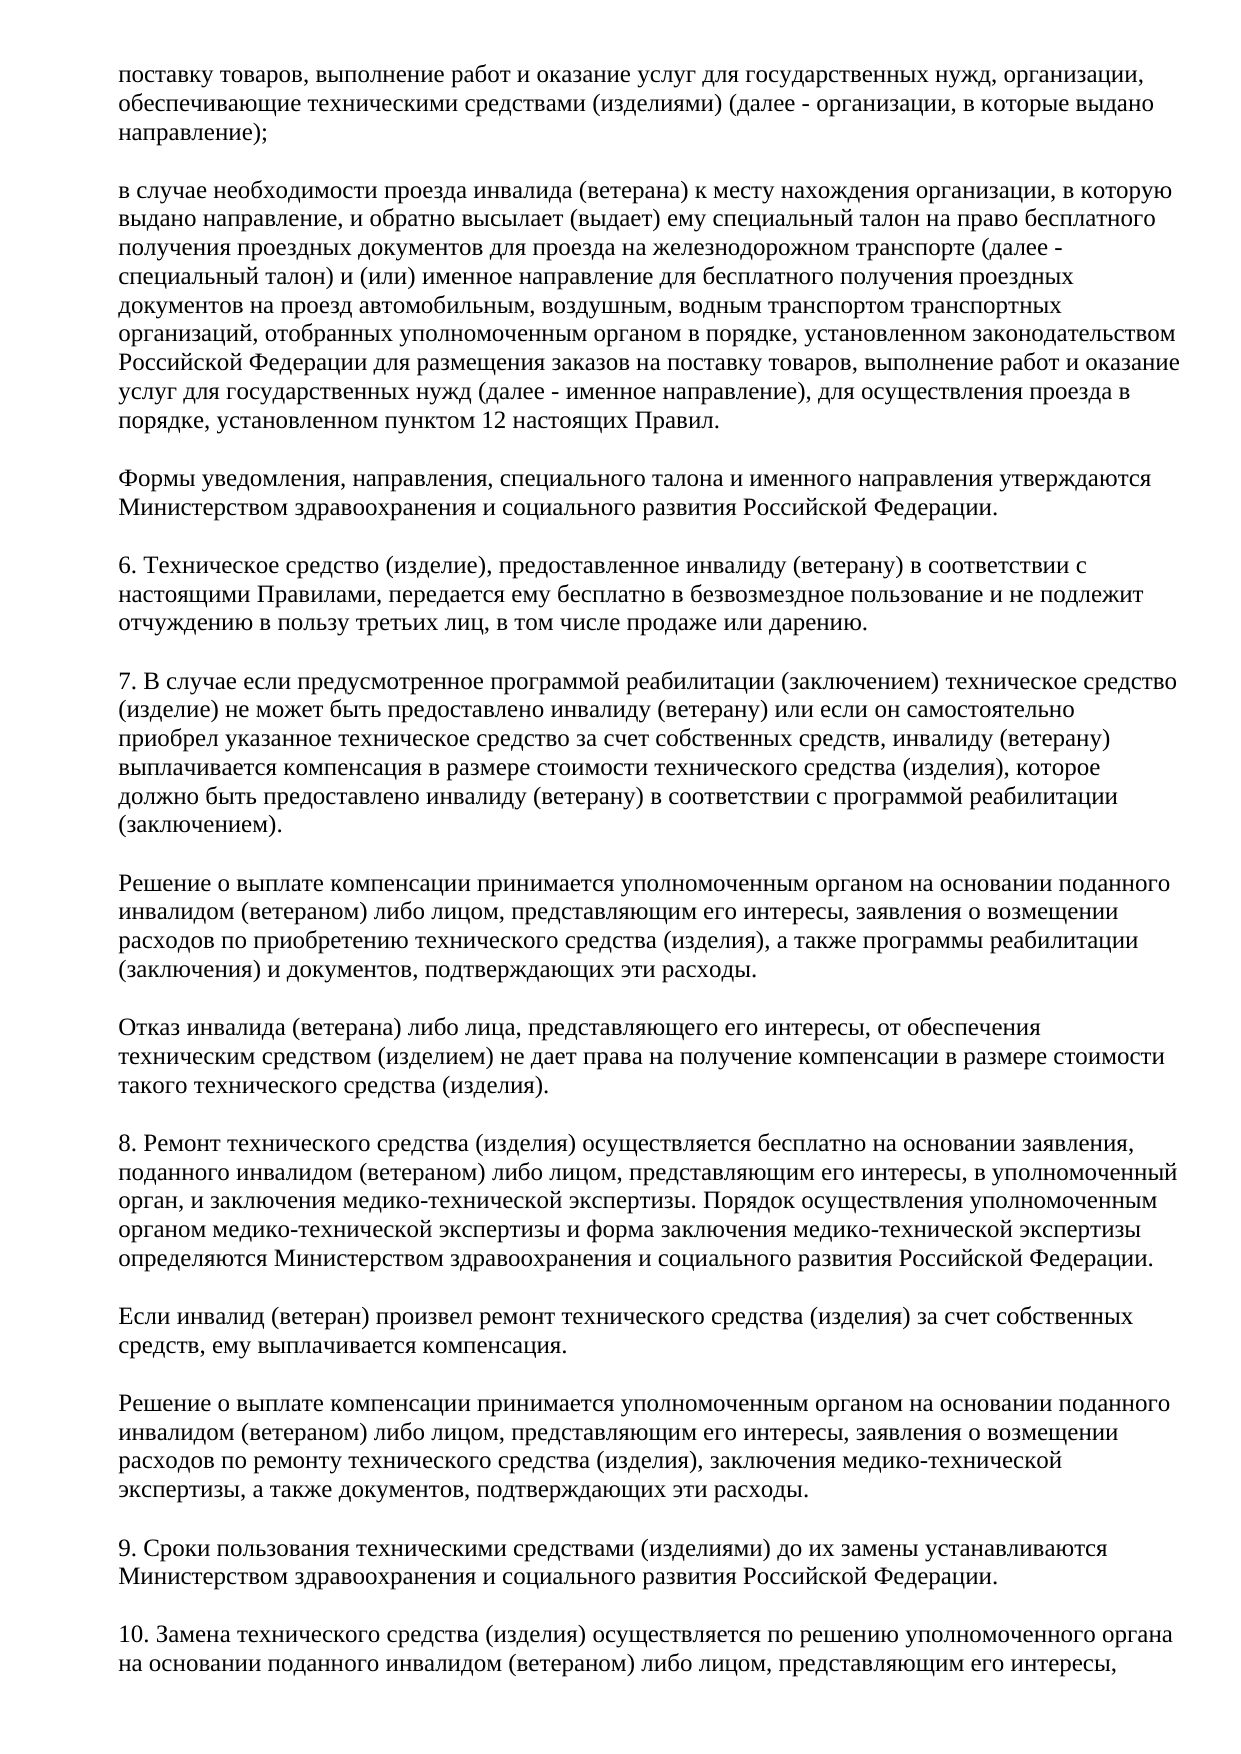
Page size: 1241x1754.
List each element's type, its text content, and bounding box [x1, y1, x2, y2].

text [118, 59, 1181, 145]
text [118, 1619, 1181, 1677]
text Отказ инвалида (ветерана) либо лица, представляющего его интересы, от обеспечения техническим средством (изделием) не дает права на получение компенсации в размере стоимости такого технического средства (изделия). [118, 1012, 1181, 1098]
text Если инвалид (ветеран) произвел ремонт технического средства (изделия) за счет собственных средств, ему выплачивается компенсация. [118, 1301, 1181, 1359]
text Решение о выплате компенсации принимается уполномоченным органом на основании поданного инвалидом (ветераном) либо лицом, представляющим его интересы, заявления о возмещении расходов по ремонту технического средства (изделия), заключения медико-технической экспертизы, а также документов, подтверждающих эти расходы. [118, 1388, 1181, 1503]
text 8. Ремонт технического средства (изделия) осуществляется бесплатно на основании заявления, поданного инвалидом (ветераном) либо лицом, представляющим его интересы, в уполномоченный орган, и заключения медико-технической экспертизы. Порядок осуществления уполномоченным органом медико-технической экспертизы и форма заключения медико-технической экспертизы определяются Министерством здравоохранения и социального развития Российской Федерации. [118, 1128, 1181, 1272]
text Формы уведомления, направления, специального талона и именного направления утверждаются Министерством здравоохранения и социального развития Российской Федерации. [118, 463, 1181, 521]
text в случае необходимости проезда инвалида (ветерана) к месту нахождения организации, в которую выдано направление, и обратно высылает (выдает) ему специальный талон на право бесплатного получения проездных документов для проезда на железнодорожном транспорте (далее - специальный талон) и (или) именное направление для бесплатного получения проездных документов на проезд автомобильным, воздушным, водным транспортом транспортных организаций, отобранных уполномоченным органом в порядке, установленном законодательством Российской Федерации для размещения заказов на поставку товаров, выполнение работ и оказание услуг для государственных нужд (далее - именное направление), для осуществления проезда в порядке, установленном пунктом 12 настоящих Правил. [118, 175, 1181, 433]
text Решение о выплате компенсации принимается уполномоченным органом на основании поданного инвалидом (ветераном) либо лицом, представляющим его интересы, заявления о возмещении расходов по приобретению технического средства (изделия), а также программы реабилитации (заключения) и документов, подтверждающих эти расходы. [118, 868, 1181, 983]
text 6. Техническое средство (изделие), предоставленное инвалиду (ветерану) в соответствии с настоящими Правилами, передается ему бесплатно в безвозмездное пользование и не подлежит отчуждению в пользу третьих лиц, в том числе продаже или дарению. [118, 550, 1181, 636]
text 9. Сроки пользования техническими средствами (изделиями) до их замены устанавливаются Министерством здравоохранения и социального развития Российской Федерации. [118, 1533, 1181, 1590]
text 7. В случае если предусмотренное программой реабилитации (заключением) техническое средство (изделие) не может быть предоставлено инвалиду (ветерану) или если он самостоятельно приобрел указанное техническое средство за счет собственных средств, инвалиду (ветерану) выплачивается компенсация в размере стоимости технического средства (изделия), которое должно быть предоставлено инвалиду (ветерану) в соответствии с программой реабилитации (заключением). [118, 666, 1181, 838]
